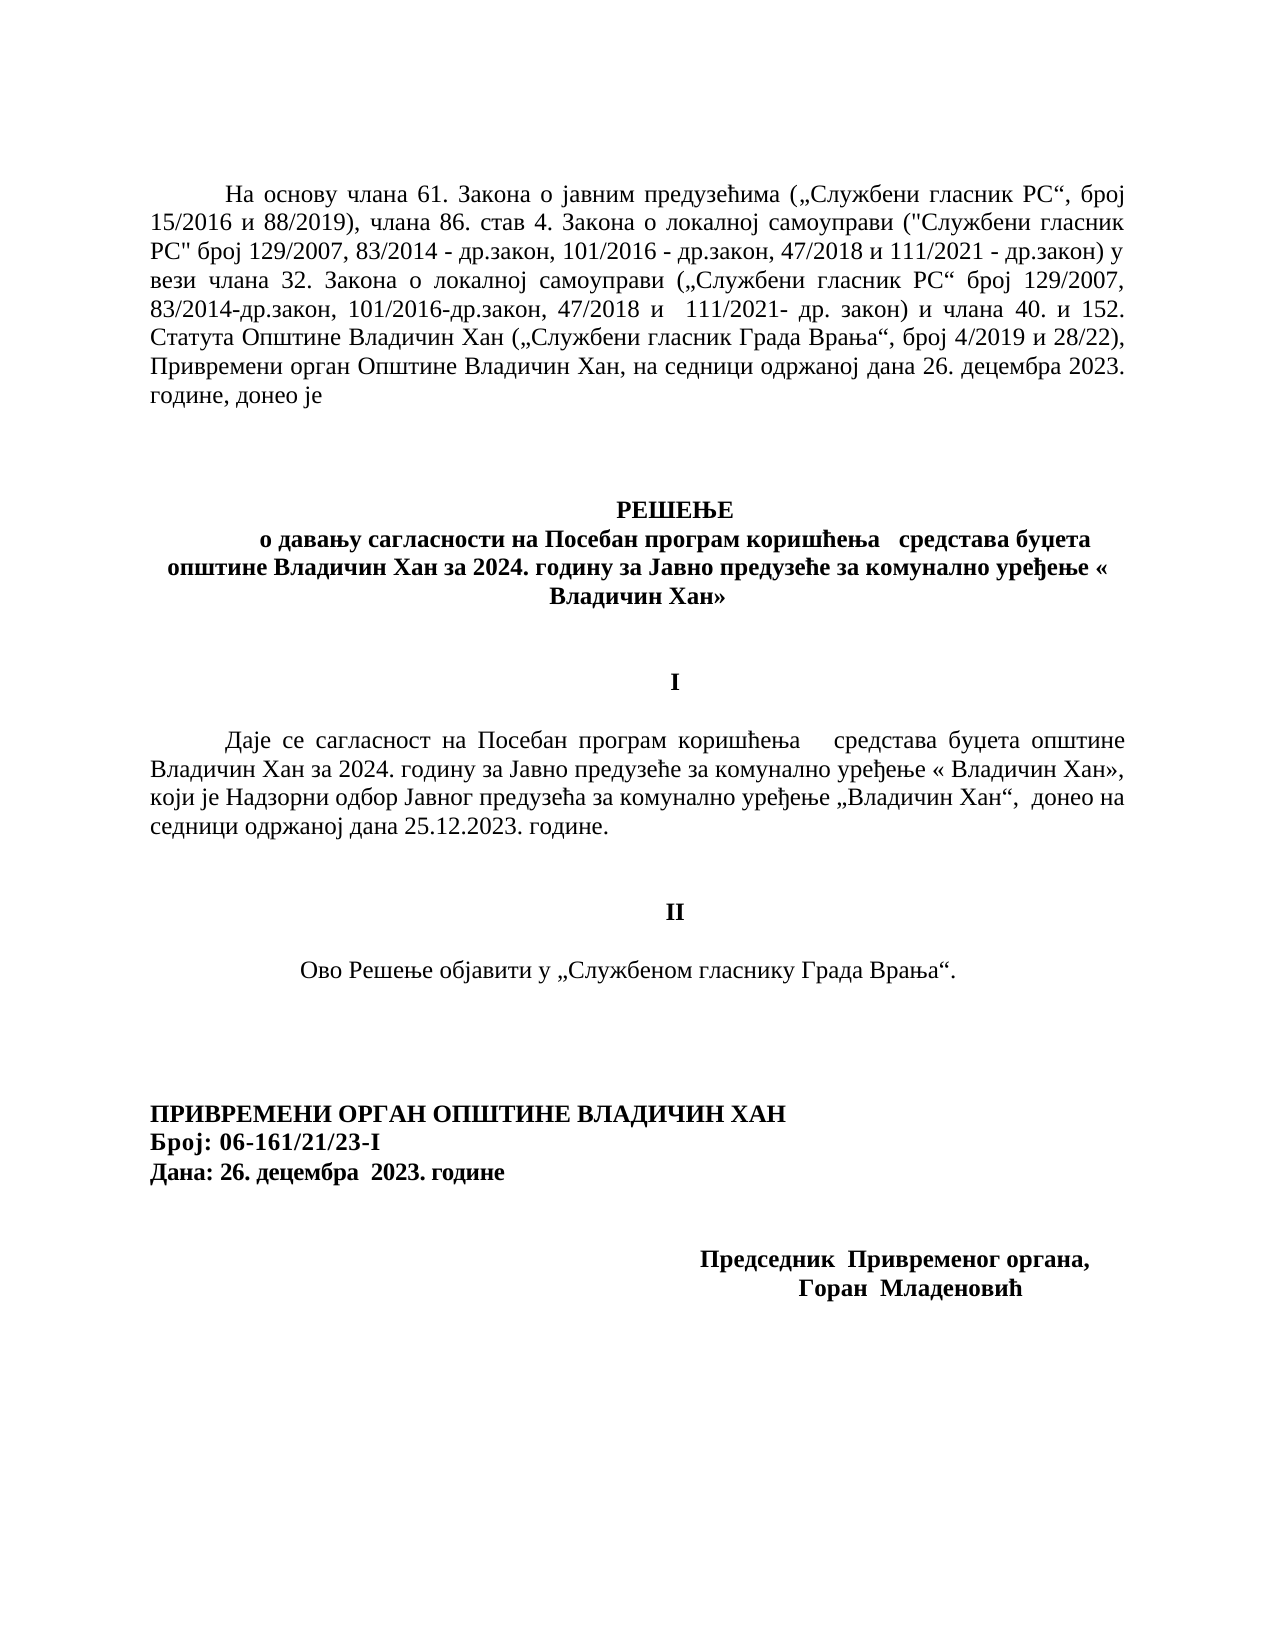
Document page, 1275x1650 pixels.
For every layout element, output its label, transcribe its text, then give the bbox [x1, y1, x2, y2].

text Број: 06-161/21/23-I [150, 1127, 1123, 1157]
text Горан Младеновић [150, 1273, 1125, 1302]
text Даје се сагласност на Посебан програм коришћења средстава буџета општине Владичин Хан за 2024. годину за Јавно предузеће за комунално уређење « Владичин Хан», који је Надзорни одбор Јавног предузећа за комунално уређење „Владичин Хан“, донео на седници одржаној дана 25.12.2023. године. [150, 725, 1125, 840]
text о давању сагласности на Посебан програм коришћења средстава буџета општине Владичин Хан за 2024. годину за Јавно предузеће за комунално уређење « Владичин Хан» [150, 524, 1125, 610]
text I [150, 667, 1125, 696]
text Ово Решење објавити у „Службеном гласнику Града Врања“. [225, 955, 1125, 984]
text На основу члана 61. Закона о јавним предузећима („Службени гласник РС“, број 15/2016 и 88/2019), члана 86. став 4. Закона о локалној самоуправи ("Службени гласник РС" број 129/2007, 83/2014 - др.закон, 101/2016 - др.закон, 47/2018 и 111/2021 - др.закон) у вези члана 32. Закона о локалној самоуправи („Службени гласник РС“ број 129/2007, 83/2014-др.закон, 101/2016-др.закон, 47/2018 и 111/2021- др. закон) и члана 40. и 152. Статута Општине Владичин Хан („Службени гласник Града Врања“, број 4/2019 и 28/22), Привремени орган Општине Владичин Хан, на седници одржаној дана 26. децембра 2023. године, донео је [150, 179, 1125, 409]
text Дана: 26. децембра 2023. године [150, 1157, 1125, 1186]
text РЕШЕЊЕ [150, 495, 1125, 524]
text ПРИВРЕМЕНИ ОРГАН ОПШТИНЕ ВЛАДИЧИН ХАН [150, 1099, 1125, 1127]
text II [150, 897, 1125, 926]
text Председник Привременог органа, [150, 1244, 1125, 1273]
